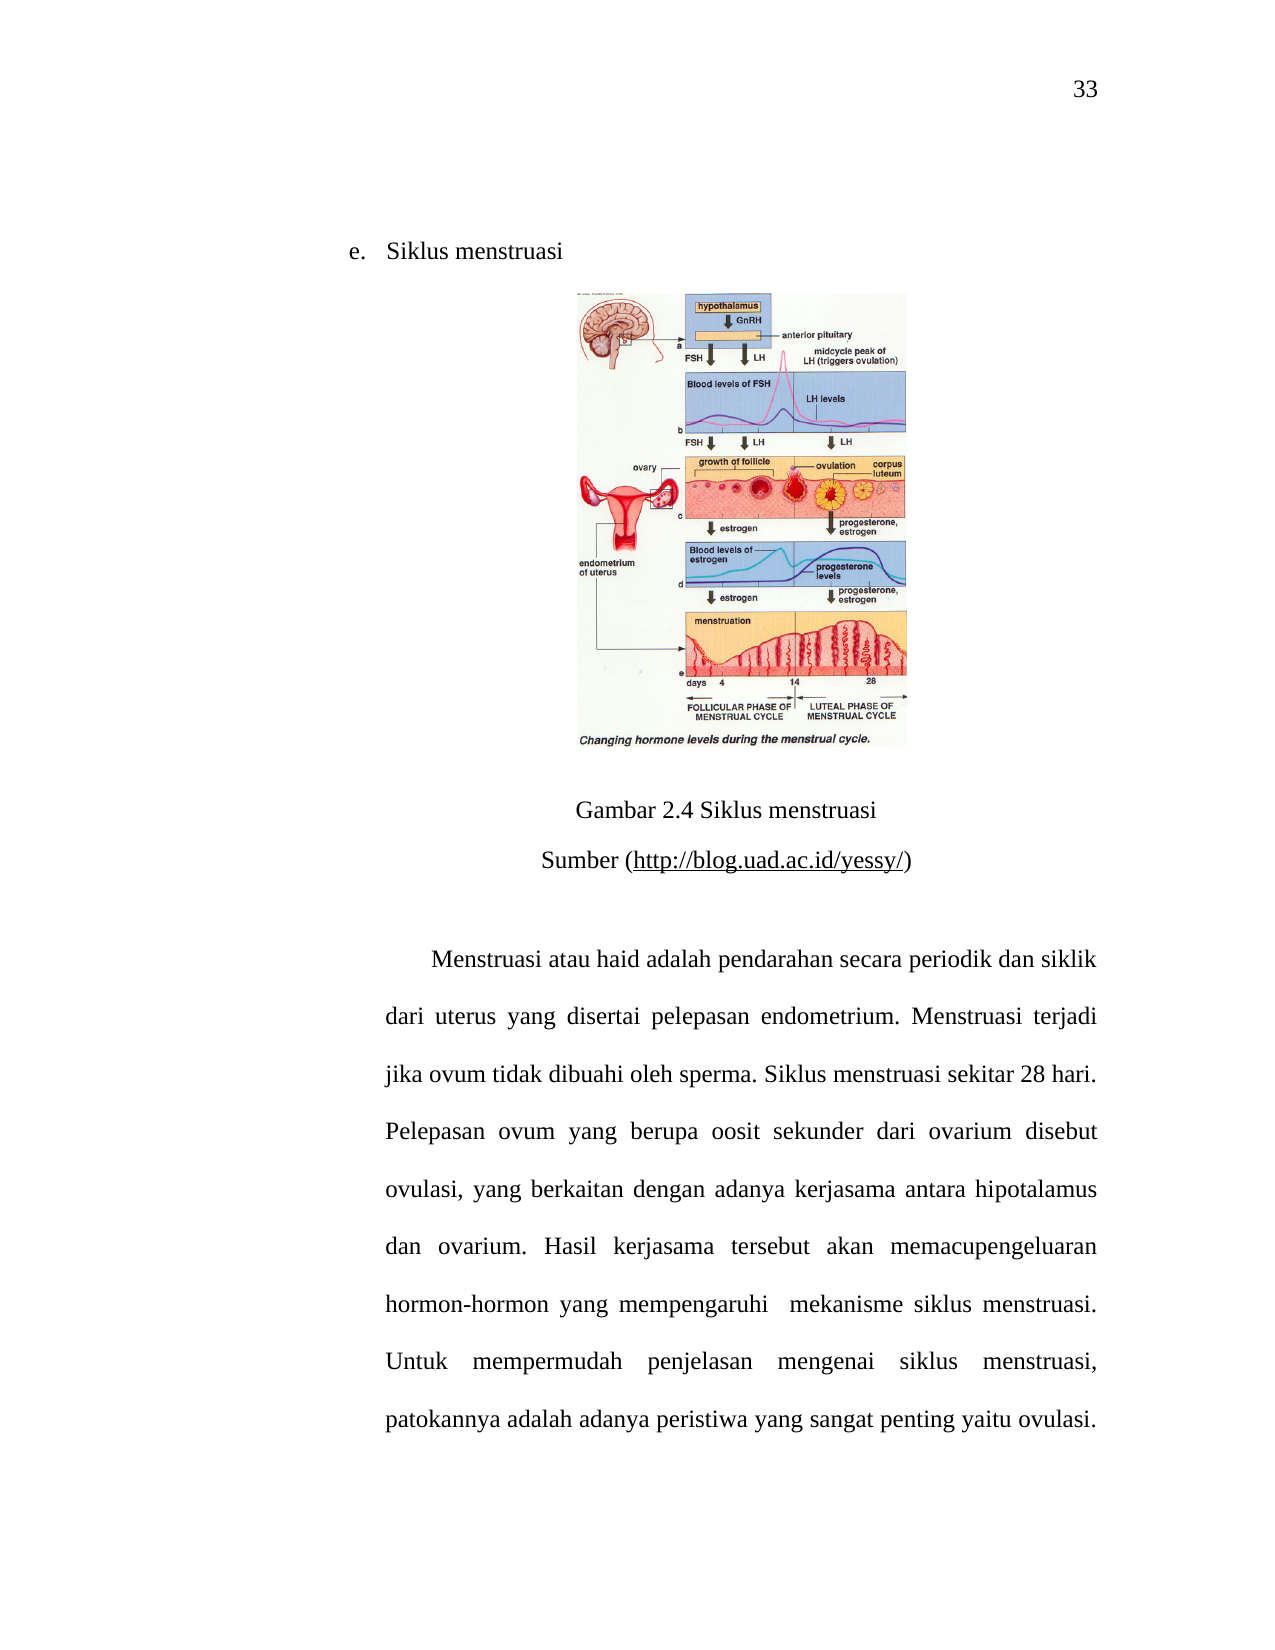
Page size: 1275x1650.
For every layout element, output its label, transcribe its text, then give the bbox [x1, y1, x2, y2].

text Gambar 2.4 Siklus menstruasi [354, 795, 1098, 824]
picture [577, 293, 907, 747]
list Siklus menstruasi [349, 236, 1098, 265]
text Sumber (http://blog.uad.ac.id/yessy/) [311, 845, 1098, 873]
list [385, 944, 1098, 1433]
